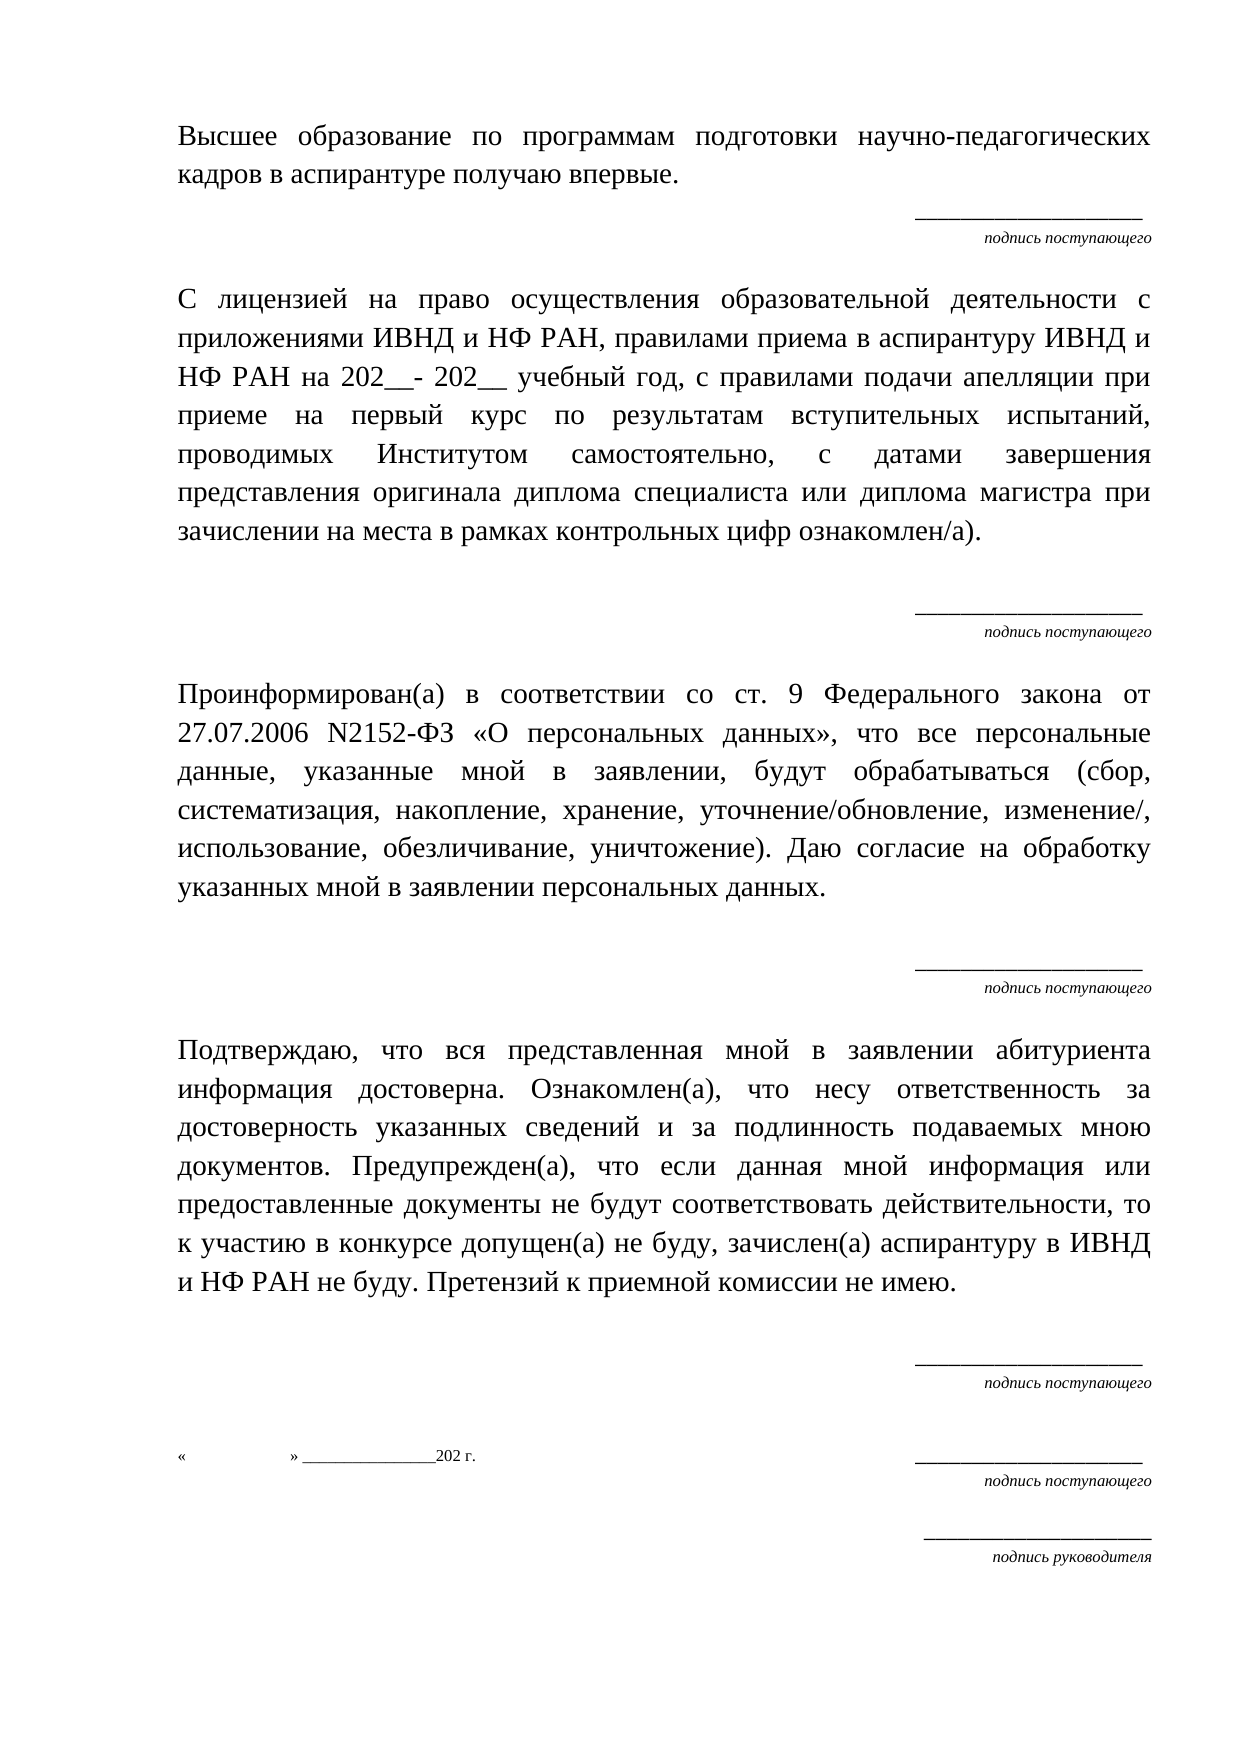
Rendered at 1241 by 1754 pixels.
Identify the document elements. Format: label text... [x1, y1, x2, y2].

text Подтверждаю, что вся представленная мной в заявлении абитуриента информация достоверна. Ознакомлен(а), что несу ответственность за достоверность указанных сведений и за подлинность подаваемых мною документов. Предупрежден(а), что если данная мной информация или предоставленные документы не будут соответствовать действительности, то к участию в конкурсе допущен(а) не буду, зачислен(а) аспирантуру в ИВНД и НФ РАН не буду. Претензий к приемной комиссии не имею. [177, 1032, 1152, 1297]
text подпись поступающего [177, 1373, 1152, 1392]
text ____________________ [177, 1341, 1152, 1369]
text « » ________________202 г. ____________________ [177, 1439, 1152, 1467]
text ____________________ [177, 590, 1152, 618]
text подпись поступающего [177, 622, 1152, 641]
text подпись руководителя [177, 1547, 1152, 1566]
text Проинформирован(а) в соответствии со ст. 9 Федерального закона от 27.07.2006 N2152-ФЗ «О персональных данных», что все персональные данные, указанные мной в заявлении, будут обрабатываться (сбор, систематизация, накопление, хранение, уточнение/обновление, изменение/, использование, обезличивание, уничтожение). Даю согласие на обработку указанных мной в заявлении персональных данных. [177, 676, 1152, 902]
text подпись поступающего [177, 1471, 1152, 1490]
text ____________________ [177, 946, 1152, 974]
text С лицензией на право осуществления образовательной деятельности с приложениями ИВНД и НФ РАН, правилами приема в аспирантуру ИВНД и НФ РАН на 202__- 202__ учебный год, с правилами подачи апелляции при приеме на первый курс по результатам вступительных испытаний, проводимых Институтом самостоятельно, с датами завершения представления оригинала диплома специалиста или диплома магистра при зачислении на места в рамках контрольных цифр ознакомлен/а). [177, 282, 1152, 546]
text ____________________ [177, 195, 1152, 223]
text Высшее образование по программам подготовки научно-педагогических кадров в аспирантуре получаю впервые. [177, 118, 1152, 190]
text подпись поступающего [177, 978, 1152, 997]
text подпись поступающего [177, 227, 1152, 247]
text ____________________ [177, 1515, 1152, 1543]
